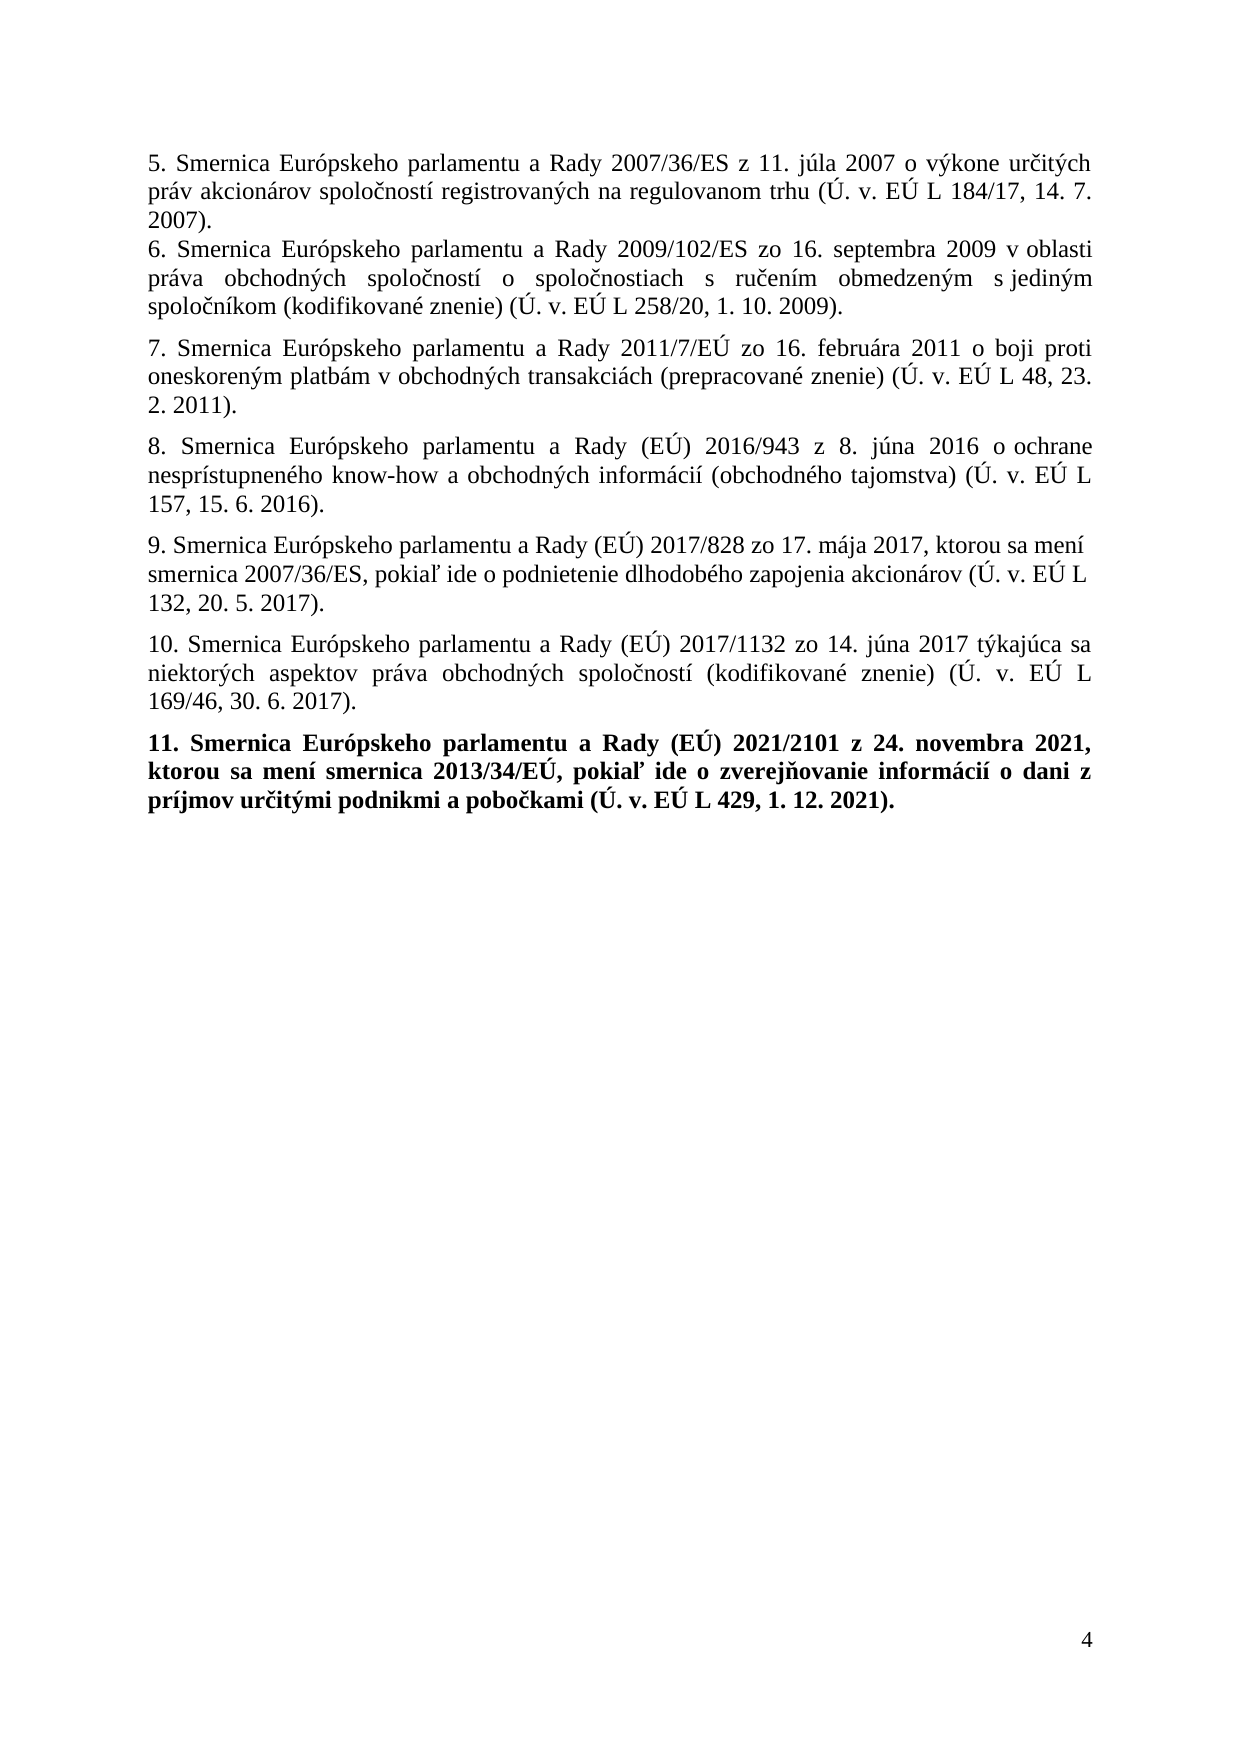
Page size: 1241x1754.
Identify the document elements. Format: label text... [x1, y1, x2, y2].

text 6. Smernica Európskeho parlamentu a Rady 2009/102/ES zo 16. septembra 2009 v oblasti práva obchodných spoločností o spoločnostiach s ručením obmedzeným s jediným spoločníkom (kodifikované znenie) (Ú. v. EÚ L 258/20, 1. 10. 2009). [148, 234, 1093, 320]
text 5. Smernica Európskeho parlamentu a Rady 2007/36/ES z 11. júla 2007 o výkone určitých práv akcionárov spoločností registrovaných na regulovanom trhu (Ú. v. EÚ L 184/17, 14. 7. 2007). [148, 148, 1093, 234]
text 10. Smernica Európskeho parlamentu a Rady (EÚ) 2017/1132 zo 14. júna 2017 týkajúca sa niektorých aspektov práva obchodných spoločností (kodifikované znenie) (Ú. v. EÚ L 169/46, 30. 6. 2017). [148, 629, 1093, 715]
text 9. Smernica Európskeho parlamentu a Rady (EÚ) 2017/828 zo 17. mája 2017, ktorou sa mení [148, 530, 1093, 559]
text 7. Smernica Európskeho parlamentu a Rady 2011/7/EÚ zo 16. februára 2011 o boji proti oneskoreným platbám v obchodných transakciách (prepracované znenie) (Ú. v. EÚ L 48, 23. 2. 2011). [148, 333, 1093, 419]
text 8. Smernica Európskeho parlamentu a Rady (EÚ) 2016/943 z 8. júna 2016 o ochrane nesprístupneného know-how a obchodných informácií (obchodného tajomstva) (Ú. v. EÚ L 157, 15. 6. 2016). [148, 431, 1093, 518]
text 11. Smernica Európskeho parlamentu a Rady (EÚ) 2021/2101 z 24. novembra 2021, ktorou sa mení smernica 2013/34/EÚ, pokiaľ ide o zverejňovanie informácií o dani z príjmov určitými podnikmi a pobočkami (Ú. v. EÚ L 429, 1. 12. 2021). [148, 728, 1093, 814]
text 132, 20. 5. 2017). [148, 588, 1093, 616]
text smernica 2007/36/ES, pokiaľ ide o podnietenie dlhodobého zapojenia akcionárov (Ú. v. EÚ L [148, 559, 1093, 588]
